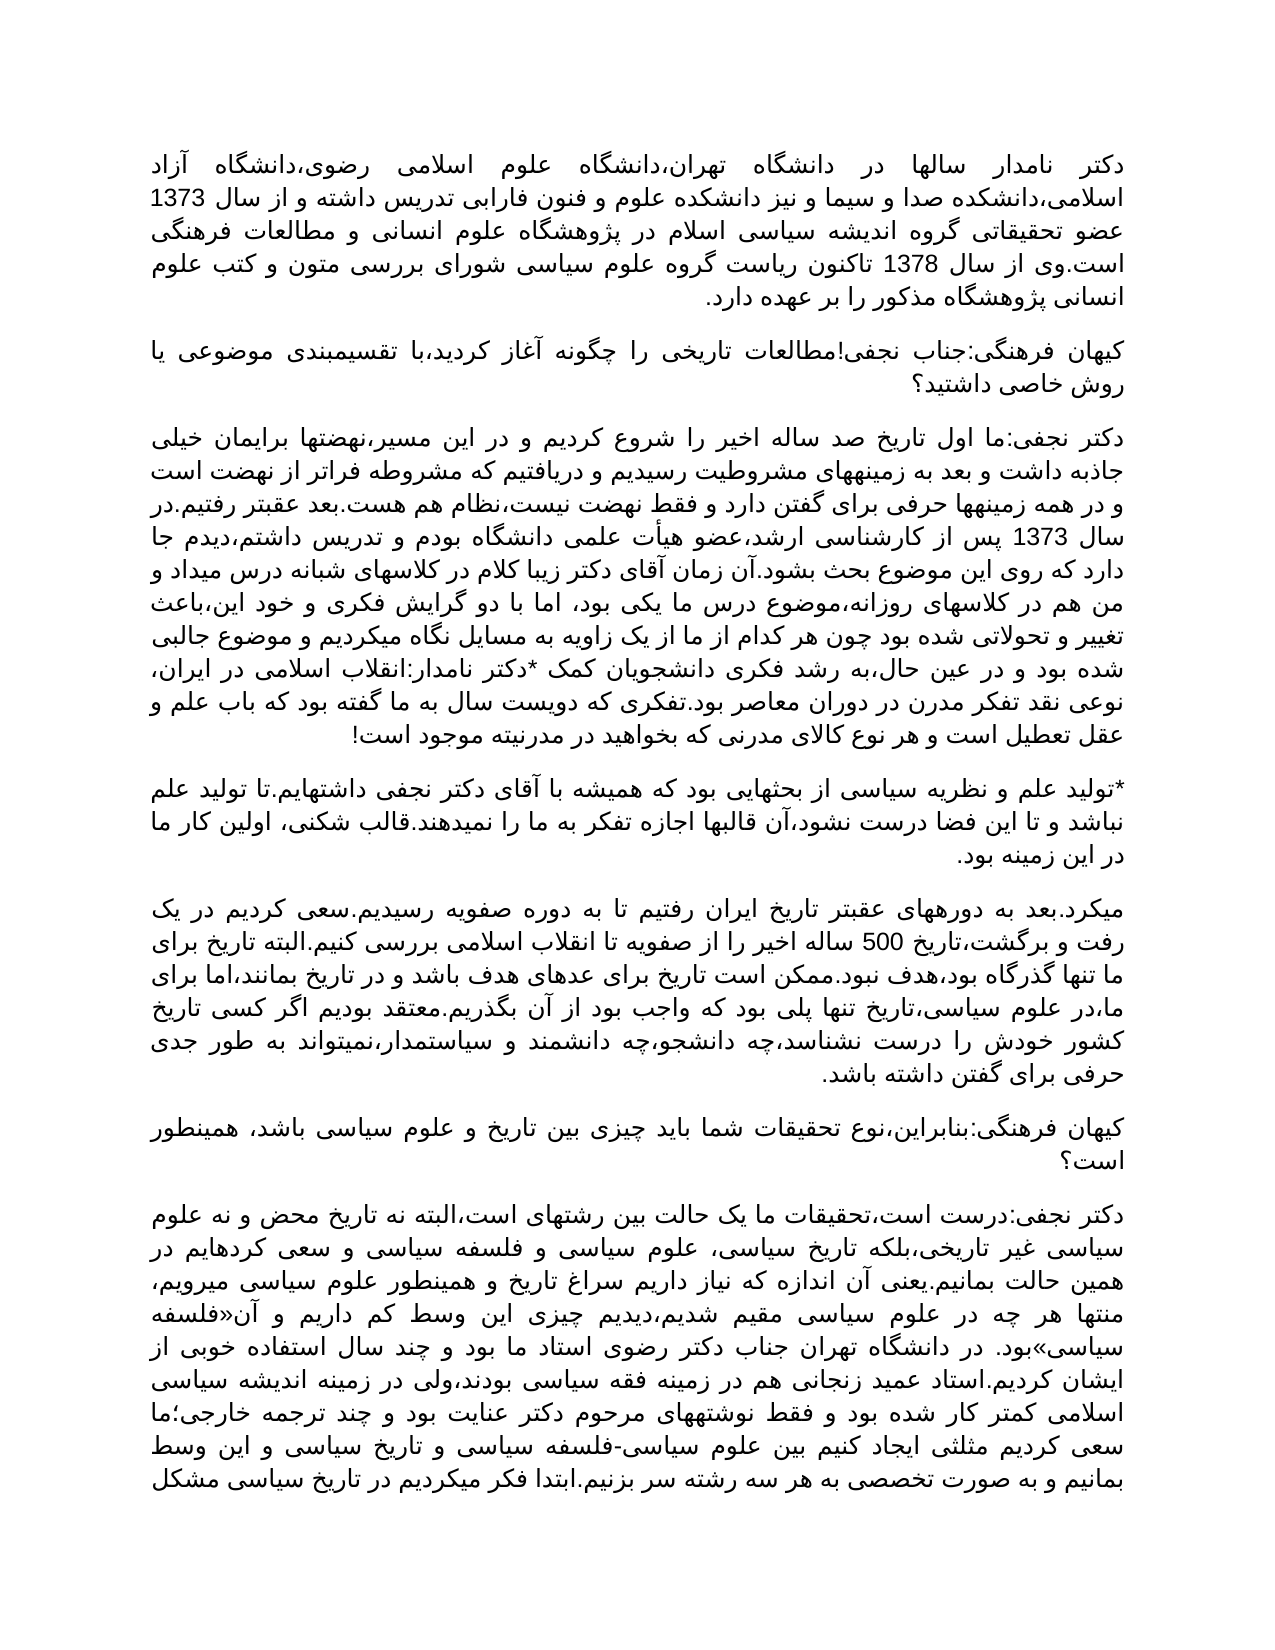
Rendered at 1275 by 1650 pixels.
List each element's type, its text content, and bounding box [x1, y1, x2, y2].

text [150, 1199, 1125, 1492]
text کیهان فرهنگی:بنابراین،نوع تحقیقات شما باید چیزی بین تاریخ و علوم سیاسی باشد، همینطور است؟ [150, 1113, 1125, 1174]
text کیهان فرهنگی:جناب نجفی!مطالعات تاریخی‏ را چگونه آغاز کردید،با تقسیم‏بندی‏ موضوعی یا روش خاصی داشتید؟ [150, 336, 1125, 398]
text دکتر نجفی:ما اول تاریخ صد ساله اخیر را شروع‏ کردیم و در این مسیر،نهضت‏ها برایمان خیلی‏ جاذبه داشت و بعد به زمینه‏های مشروطیت رسیدیم‏ و دریافتیم که مشروطه فراتر از نهضت است و در همه زمینه‏ها حرفی برای گفتن دارد و فقط نهضت‏ نیست،نظام هم هست.بعد عقب‏تر رفتیم.در سال‏ 1373 پس از کارشناسی ارشد،عضو هیأت علمی‏ دانشگاه بودم و تدریس داشتم،دیدم جا دارد که‏ روی این موضوع بحث بشود.آن زمان آقای دکتر زیبا کلام در کلاس‏های شبانه درس می‏داد و من هم‏ در کلاس‏های روزانه،موضوع درس ما یکی بود، اما با دو گرایش فکری و خود این،باعث تغییر و تحولاتی شده بود چون هر کدام از ما از یک زاویه‏ به مسایل نگاه می‏کردیم و موضوع جالبی شده بود و در عین حال،به رشد فکری دانشجویان کمک‏ *دکتر نامدار:انقلاب اسلامی در ایران، نوعی نقد تفکر مدرن در دوران معاصر بود.تفکری که دویست سال به ما گفته‏ بود که باب علم و عقل تعطیل است و هر نوع کالای مدرنی که بخواهید در مدرنیته موجود است! [150, 423, 1125, 749]
text می‏کرد.بعد به دوره‏های عقب‏تر تاریخ ایران رفتیم‏ تا به دوره صفویه رسیدیم.سعی کردیم در یک رفت‏ و برگشت،تاریخ 500 ساله اخیر را از صفویه تا انقلاب اسلامی بررسی کنیم.البته تاریخ برای ما تنها گذرگاه بود،هدف نبود.ممکن است تاریخ‏ برای عده‏ای هدف باشد و در تاریخ بمانند،اما برای‏ ما،در علوم سیاسی،تاریخ تنها پلی بود که واجب‏ بود از آن بگذریم.معتقد بودیم اگر کسی تاریخ‏ کشور خودش را درست نشناسد،چه دانشجو،چه‏ دانشمند و سیاستمدار،نمی‏تواند به طور جدی‏ حرفی برای گفتن داشته باشد. [150, 894, 1125, 1088]
text دکتر نامدار سال‏ها در دانشگاه تهران،دانشگاه علوم اسلامی رضوی،دانشگاه آزاد اسلامی،دانشکده صدا و سیما و نیز دانشکده‏ علوم و فنون فارابی تدریس داشته و از سال 1373 عضو تحقیقاتی گروه اندیشه سیاسی اسلام در پژوهشگاه علوم انسانی و مطالعات‏ فرهنگی است.وی از سال 1378 تاکنون ریاست گروه علوم سیاسی شورای بررسی متون و کتب علوم انسانی پژوهشگاه مذکور را بر عهده دارد. [150, 150, 1125, 311]
text *تولید علم و نظریه سیاسی از بحث‏هایی بود که همیشه با آقای دکتر نجفی داشته‏ایم.تا تولید علم نباشد و تا این فضا درست نشود،آن قالب‏ها اجازه‏ تفکر به ما را نمی‏دهند.قالب شکنی، اولین کار ما در این زمینه بود. [150, 774, 1125, 869]
